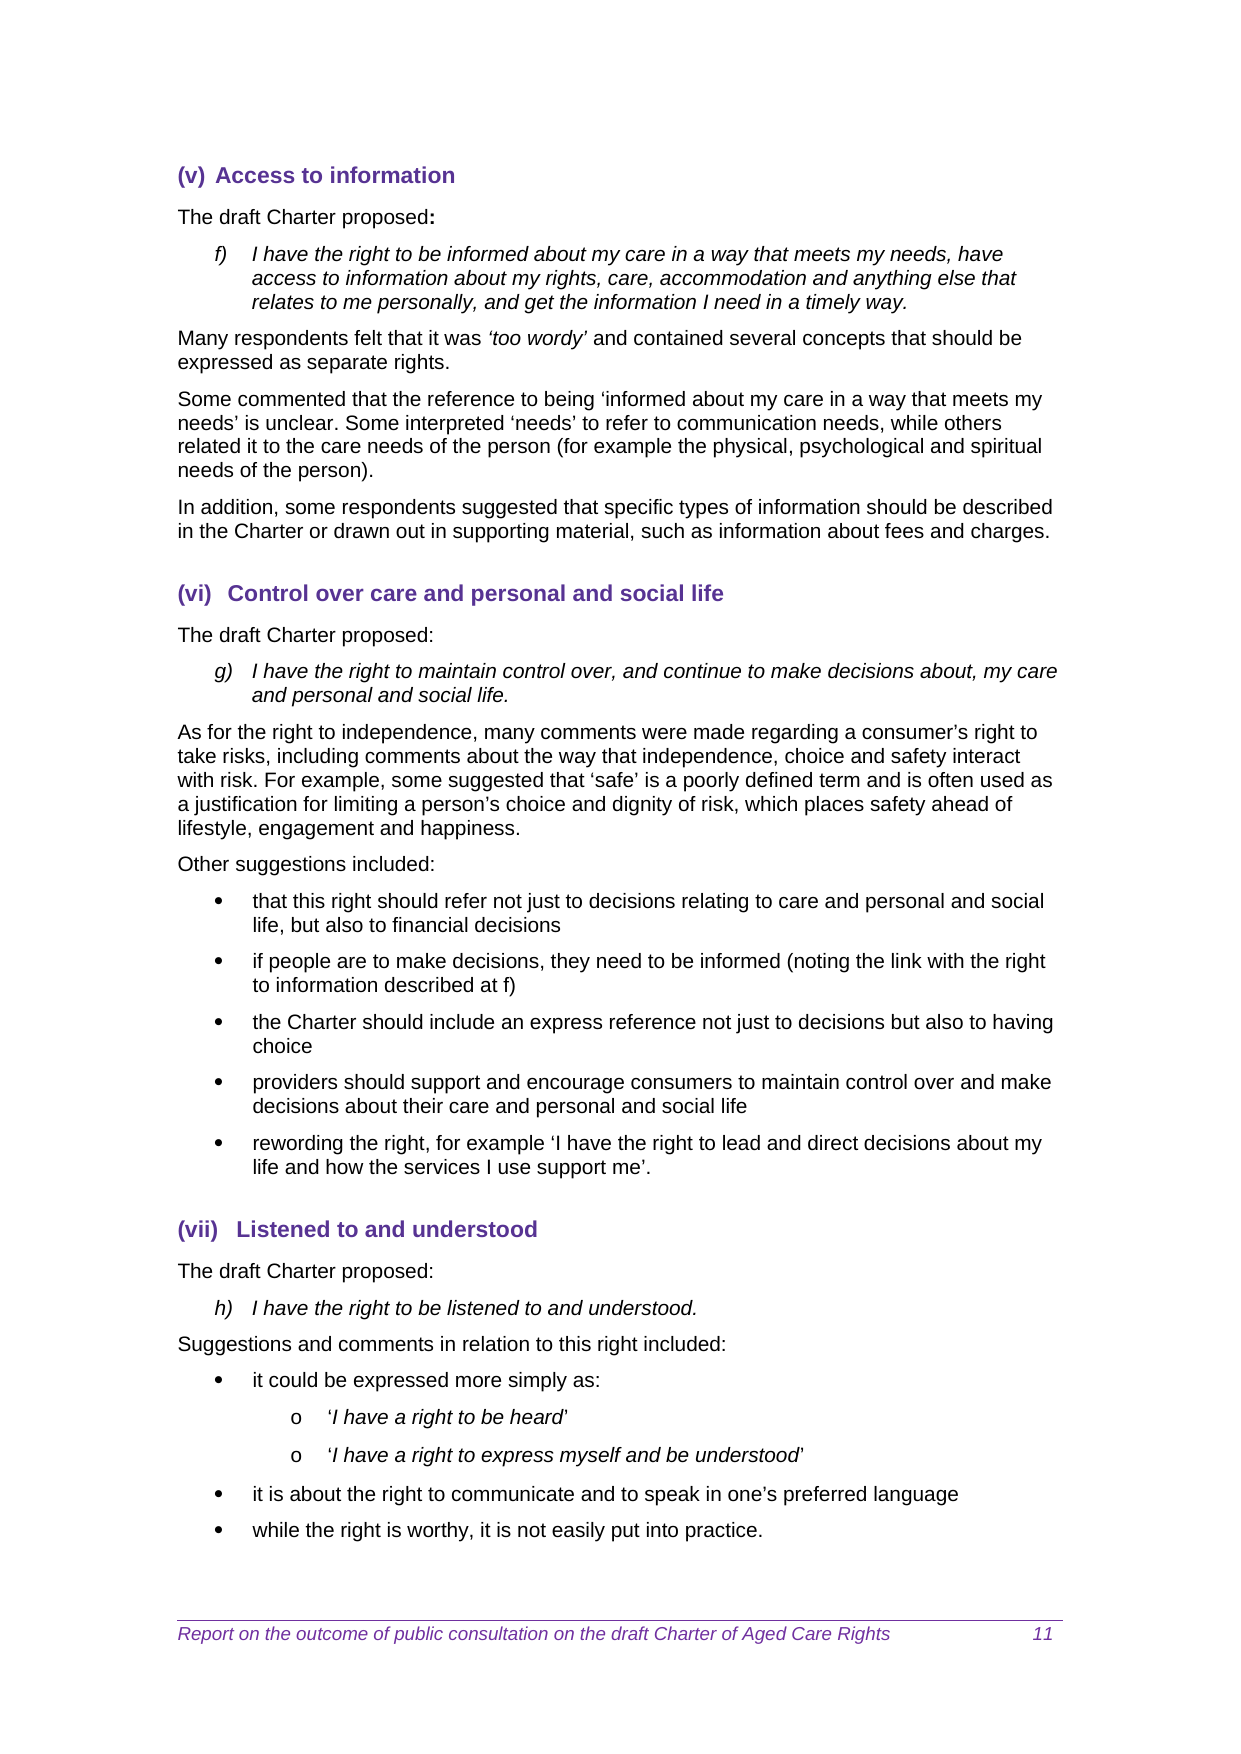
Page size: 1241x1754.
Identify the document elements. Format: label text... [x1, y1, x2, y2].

list I have the right to be listened to and understood. [214, 1295, 1063, 1319]
list it is about the right to communicate and to speak in one’s preferred language [215, 1481, 1063, 1506]
list rewording the right, for example ‘I have the right to lead and direct decisions about my life and how the services I use support me’. [215, 1131, 1063, 1179]
list providers should support and encourage consumers to maintain control over and make decisions about their care and personal and social life [215, 1070, 1063, 1118]
text Many respondents felt that it was ‘too wordy’ and contained several concepts that should be expressed as separate rights. [177, 326, 1063, 374]
list the Charter should include an express reference not just to decisions but also to having choice [215, 1009, 1063, 1058]
list it could be expressed more simply as: [215, 1368, 1063, 1392]
text As for the right to independence, many comments were made regarding a consumer’s right to take risks, including comments about the way that independence, choice and safety interact with risk. For example, some suggested that ‘safe’ is a poorly defined term and is often used as a justification for limiting a person’s choice and dignity of risk, which places safety ahead of lifestyle, engagement and happiness. [177, 720, 1063, 839]
text The draft Charter proposed: [177, 623, 1063, 647]
list if people are to make decisions, they need to be informed (noting the link with the right to information described at f) [215, 949, 1063, 997]
list I have the right to maintain control over, and continue to make decisions about, my care and personal and social life. [214, 659, 1063, 707]
text Some commented that the reference to being ‘informed about my care in a way that meets my needs’ is unclear. Some interpreted ‘needs’ to refer to communication needs, while others related it to the care needs of the person (for example the physical, psychological and spiritual needs of the person). [177, 386, 1063, 482]
text Suggestions and comments in relation to this right included: [177, 1332, 1063, 1356]
list I have the right to be informed about my care in a way that meets my needs, have access to information about my rights, care, accommodation and anything else that relates to me personally, and get the information I need in a timely way. [214, 242, 1063, 313]
text The draft Charter proposed: [177, 205, 1063, 229]
text In addition, some respondents suggested that specific types of information should be described in the Charter or drawn out in supporting material, such as information about fees and charges. [177, 495, 1063, 543]
list ‘I have a right to be heard’ [290, 1405, 1063, 1431]
subtitle Listened to and understood [177, 1216, 1063, 1242]
text Other suggestions included: [177, 852, 1063, 876]
list that this right should refer not just to decisions relating to care and personal and social life, but also to financial decisions [215, 888, 1063, 937]
list while the right is worthy, it is not easily put into practice. [215, 1518, 1063, 1542]
subtitle Access to information [177, 162, 1063, 189]
text The draft Charter proposed: [177, 1259, 1063, 1283]
list ‘I have a right to express myself and be understood’ [290, 1443, 1063, 1469]
subtitle Control over care and personal and social life [177, 580, 1063, 607]
